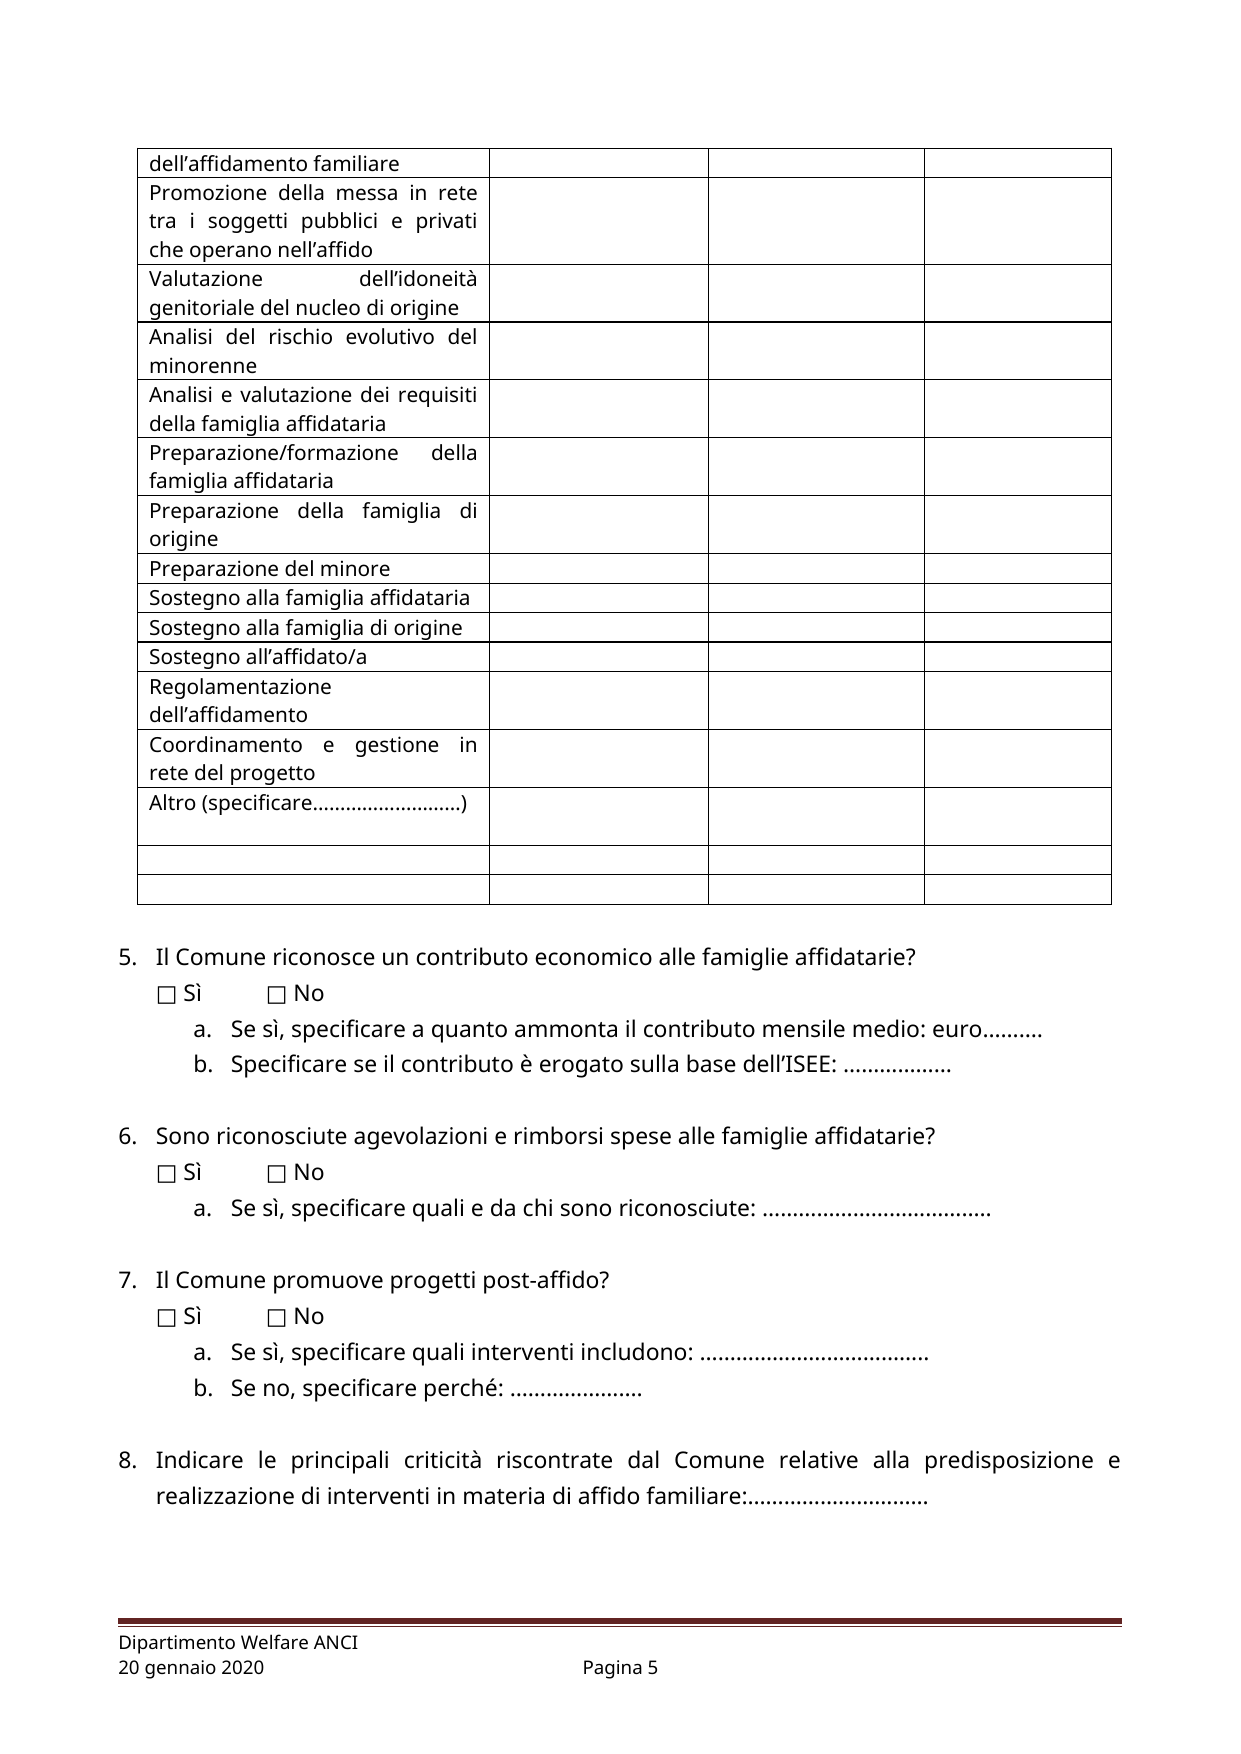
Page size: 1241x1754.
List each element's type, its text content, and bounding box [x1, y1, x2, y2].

table_cell [709, 846, 924, 874]
list Se no, specificare perché: …………………. [193, 1372, 1122, 1403]
table_cell [709, 178, 924, 263]
list □ Sì □ No [156, 1156, 1122, 1187]
table_cell [709, 613, 924, 641]
table_cell [709, 265, 924, 321]
table_cell [490, 846, 708, 874]
table_cell Coordinamento e gestione in rete del progetto [138, 730, 489, 787]
table_cell [709, 496, 924, 553]
table_cell [490, 584, 708, 612]
table_cell Preparazione/formazione della famiglia affidataria [138, 438, 489, 495]
table_cell [709, 149, 924, 177]
table_cell [925, 584, 1111, 612]
table_cell [709, 380, 924, 437]
table_cell [490, 643, 708, 671]
list □ Sì □ No [156, 977, 1122, 1008]
table_cell [490, 554, 708, 582]
table_cell [709, 730, 924, 787]
table_cell [925, 323, 1111, 379]
table_cell [709, 643, 924, 671]
table_cell [490, 438, 708, 495]
table_cell Promozione della messa in rete tra i soggetti pubblici e privati che operano nell’affido [138, 178, 489, 263]
table_cell [709, 875, 924, 904]
table_cell Sostegno alla famiglia affidataria [138, 584, 489, 612]
table_cell [490, 380, 708, 437]
table_cell [709, 584, 924, 612]
table_cell [709, 788, 924, 845]
table_cell [709, 323, 924, 379]
list Se sì, specificare quali e da chi sono riconosciute: ……………………………….. [193, 1192, 1122, 1223]
list □ Sì □ No [156, 1300, 1122, 1331]
table_cell Altro (specificare………………………) [138, 788, 489, 845]
list Indicare le principali criticità riscontrate dal Comune relative alla predisposizione e realizzazione di interventi in materia di affido familiare:………………………… [118, 1444, 1122, 1511]
table_cell [925, 613, 1111, 641]
table_cell [925, 438, 1111, 495]
table_cell [925, 149, 1111, 177]
table_cell [490, 496, 708, 553]
table_cell [490, 265, 708, 321]
table_cell [490, 788, 708, 845]
table_cell [490, 149, 708, 177]
list Il Comune promuove progetti post-affido? [118, 1264, 1122, 1295]
table_cell Analisi del rischio evolutivo del minorenne [138, 323, 489, 379]
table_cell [138, 149, 489, 177]
table_cell [709, 438, 924, 495]
list Specificare se il contributo è erogato sulla base dell’ISEE: ……………… [193, 1048, 1122, 1080]
table_cell [925, 643, 1111, 671]
list Se sì, specificare quali interventi includono: ……………………………….. [193, 1336, 1122, 1367]
table_cell [925, 380, 1111, 437]
table_cell [709, 554, 924, 582]
table_cell Regolamentazione dell’affidamento [138, 672, 489, 729]
table_cell Preparazione del minore [138, 554, 489, 582]
table_cell [490, 672, 708, 729]
table_cell [490, 730, 708, 787]
table_cell [925, 875, 1111, 904]
table_cell [925, 846, 1111, 874]
table_cell [925, 496, 1111, 553]
table_cell [138, 875, 489, 904]
table_cell [709, 672, 924, 729]
table_cell [925, 730, 1111, 787]
table_cell [138, 846, 489, 874]
table_cell [925, 265, 1111, 321]
table_cell [490, 323, 708, 379]
table_cell [490, 613, 708, 641]
table_cell [925, 672, 1111, 729]
list Sono riconosciute agevolazioni e rimborsi spese alle famiglie affidatarie? [118, 1120, 1122, 1152]
list Se sì, specificare a quanto ammonta il contributo mensile medio: euro………. [193, 1012, 1122, 1044]
table_cell Sostegno all’affidato/a [138, 643, 489, 671]
table_cell [925, 178, 1111, 263]
table_cell Valutazione dell’idoneità genitoriale del nucleo di origine [138, 265, 489, 321]
table_cell Preparazione della famiglia di origine [138, 496, 489, 553]
list Il Comune riconosce un contributo economico alle famiglie affidatarie? [118, 941, 1122, 972]
table_cell Sostegno alla famiglia di origine [138, 613, 489, 641]
table_cell [490, 178, 708, 263]
table_cell [490, 875, 708, 904]
table_cell [925, 788, 1111, 845]
table_cell Analisi e valutazione dei requisiti della famiglia affidataria [138, 380, 489, 437]
table_cell [925, 554, 1111, 582]
